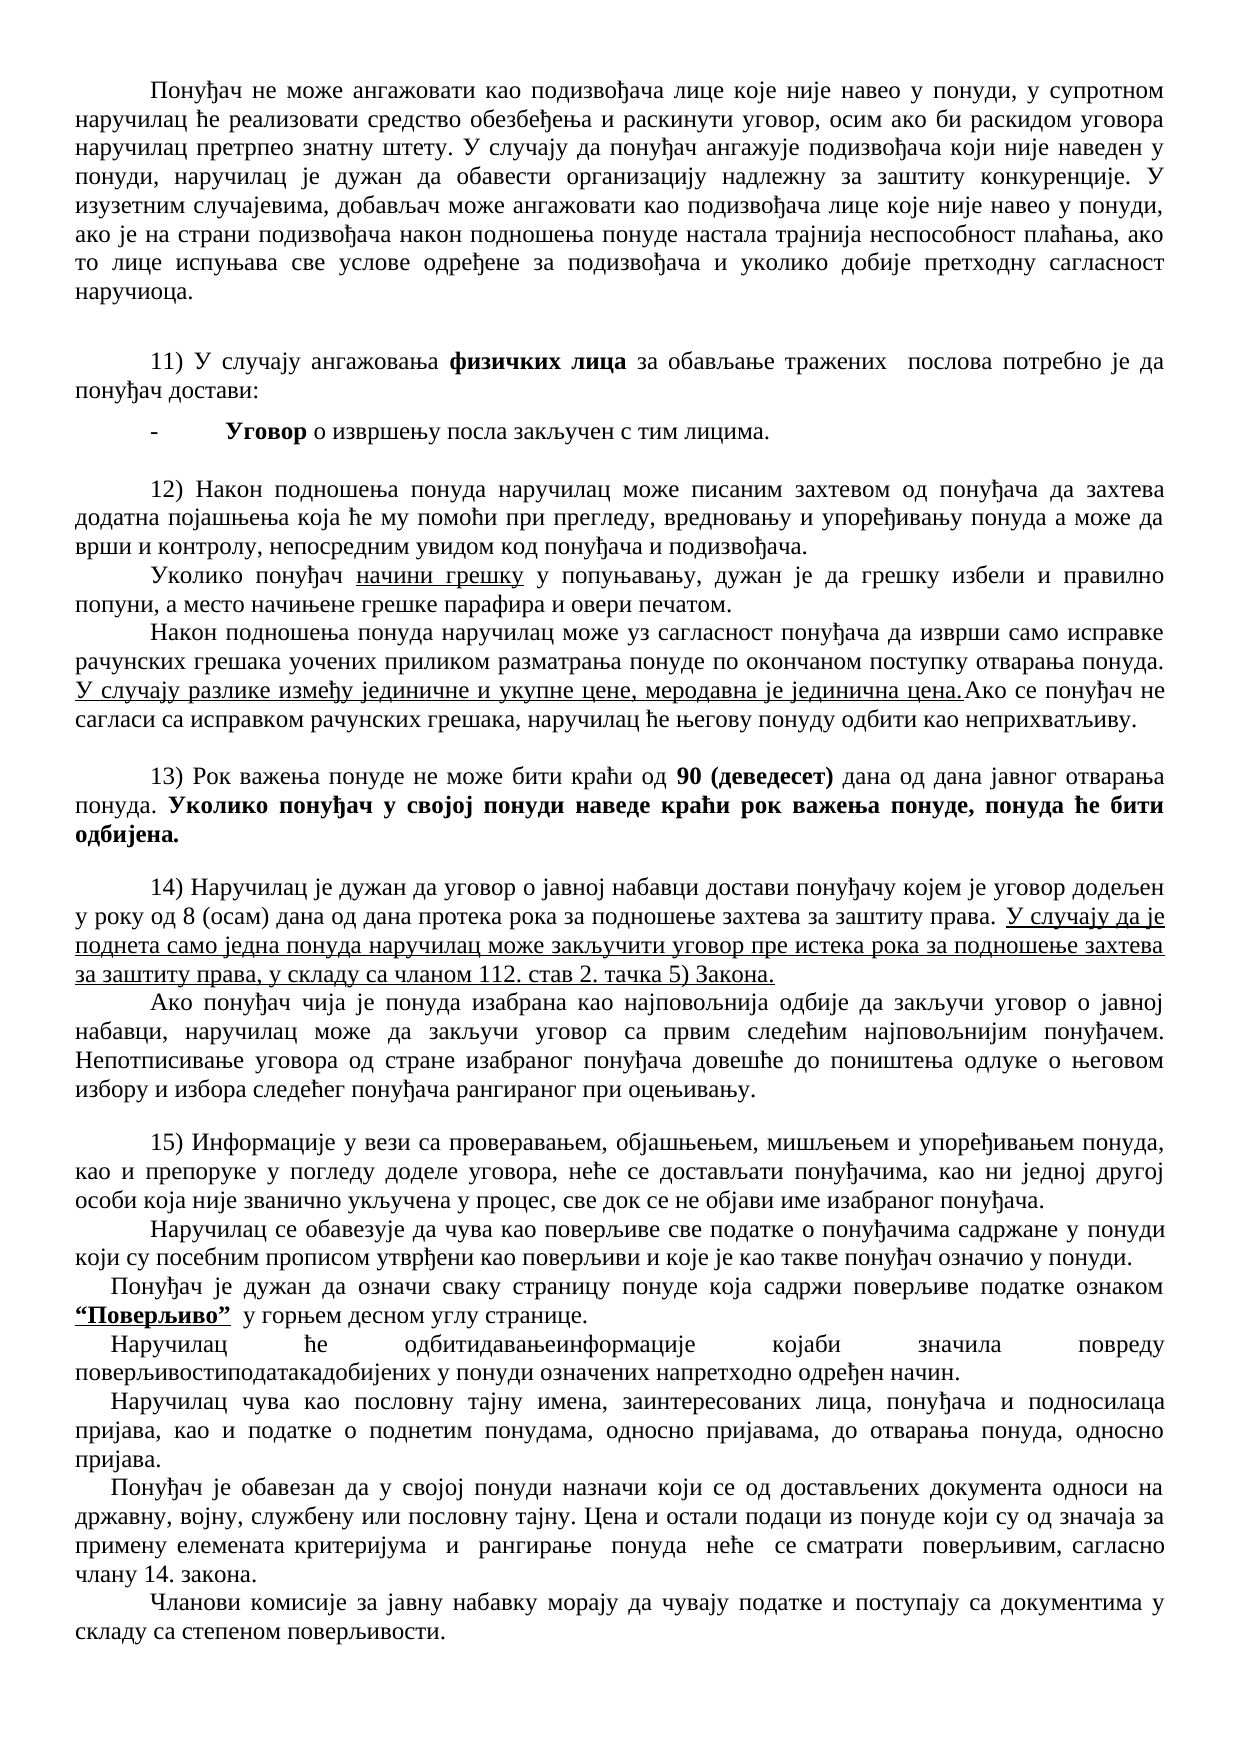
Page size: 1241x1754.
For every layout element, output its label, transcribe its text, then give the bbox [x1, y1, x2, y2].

text Понуђач је обавезан да у својој понуди назначи који се од достављених документа односи на државну, војну, службену или пословну тајну. Цена и остали подаци из понуде који су од значаја за примену елемената критеријума и рангирање понуда неће се сматрати поверљивим, сагласно члану 14. закона. [75, 1472, 1165, 1587]
text Наручилац ће одбитидавањеинформације којаби значила повреду поверљивостиподатакадобијених у понуди означених напретходно одређен начин. [75, 1329, 1165, 1386]
text Наручилац се обавезује да чува као поверљиве све податке о понуђачима садржане у понуди који су посебним прописом утврђени као поверљиви и које је као такве понуђач означио у понуди. [75, 1214, 1165, 1271]
text Уколико понуђач начини грешку у попуњавању, дужан је да грешку избели и правилно попуни, а место начињене грешке парафира и овери печатом. [75, 560, 1165, 617]
text Чланови комисије за јавну набавку морају да чувају податке и поступају са документима у складу са степеном поверљивости. [75, 1587, 1165, 1645]
text 15) Информације у вези са проверавањем, објашњењем, мишљењем и упоређивањем понуда, као и препоруке у погледу доделе уговора, неће се достављати понуђачима, као ни једној другој особи која није званично укључена у процес, све док се не објави име изабраног понуђача. [75, 1127, 1165, 1214]
text Након подношења понуда наручилац може уз сагласност понуђача да изврши само исправке рачунских грешака уочених приликом разматрања понуде по окончаном поступку отварања понуда. У случају разлике између јединичне и укупне цене, меродавна је јединична цена.Ако се понуђач не сагласи са исправком рачунских грешака, наручилац ће његову понуду одбити као неприхватљиву. [75, 617, 1165, 732]
text 11) У случају ангажовања физичких лица за обављање тражених послова потребно је да понуђач достави: [75, 346, 1165, 404]
text 13) Рок важења понуде не може бити краћи од 90 (деведесет) дана од дана јавног отварања понуда. Уколико понуђач у својој понуди наведе краћи рок важења понуде, понуда ће бити одбијена. [75, 761, 1165, 847]
text 12) Након подношења понуда наручилац може писаним захтевом од понуђача да захтева додатна појашњења која ће му помоћи при прегледу, вредновању и упоређивању понуда а може да врши и контролу, непосредним увидом код понуђача и подизвођача. [75, 474, 1165, 560]
list Уговор о извршењу посла закључен с тим лицима. [75, 416, 1174, 445]
text Понуђач је дужан да означи сваку страницу понуде која садржи поверљиве податке ознаком “Поверљиво” у горњем десном углу странице. [75, 1271, 1165, 1329]
text 14) Наручилац је дужан да уговор о јавној набавци достави понуђачу којем је уговор додељен у року од 8 (осам) дана од дана протека рока за подношење захтева за заштиту права. У случају да је поднета само једна понуда наручилац може закључити уговор пре истека рока за подношење захтева за заштиту права, у складу са чланом 112. став 2. тачка 5) Закона. [75, 872, 1165, 955]
text Понуђач не може ангажовати као подизвођача лице које није навео у понуди, у супротном наручилац ће реализовати средство обезбеђења и раскинути уговор, осим ако би раскидом уговора наручилац претрпео знатну штету. У случају да понуђач ангажује подизвођача који није наведен у понуди, наручилац је дужан да обавести организацију надлежну за заштиту конкуренције. У изузетним случајевима, добављач може ангажовати као подизвођача лице које није навео у понуди, ако је на страни подизвођача након подношења понуде настала трајнија неспособност плаћања, ако то лице испуњава све услове одређене за подизвођача и уколико добије претходну сагласност наручиоца. [75, 75, 1165, 305]
text Наручилац чува као пословну тајну имена, заинтересованих лица, понуђача и подносилаца пријава, као и податке о поднетим понудама, односно пријавама, до отварања понуда, односно пријава. [75, 1386, 1165, 1472]
text 14) Наручилац је дужан да уговор о јавној набавци достави понуђачу којем је уговор додељен у року од 8 (осам) дана од дана протека рока за подношење захтева за заштиту права. У случају да је поднета само једна понуда наручилац може закључити уговор пре истека рока за подношење захтева за заштиту права, у складу са чланом 112. став 2. тачка 5) Закона. [75, 956, 1165, 987]
text Ако понуђач чија је понуда изабрана као најповољнија одбије да закључи уговор о јавној набавци, наручилац може да закључи уговор са првим следећим најповољнијим понуђачем. Непотписивање уговора од стране изабраног понуђача довешће до поништења одлуке о његовом избору и избора следећег понуђача рангираног при оцењивању. [75, 987, 1165, 1102]
